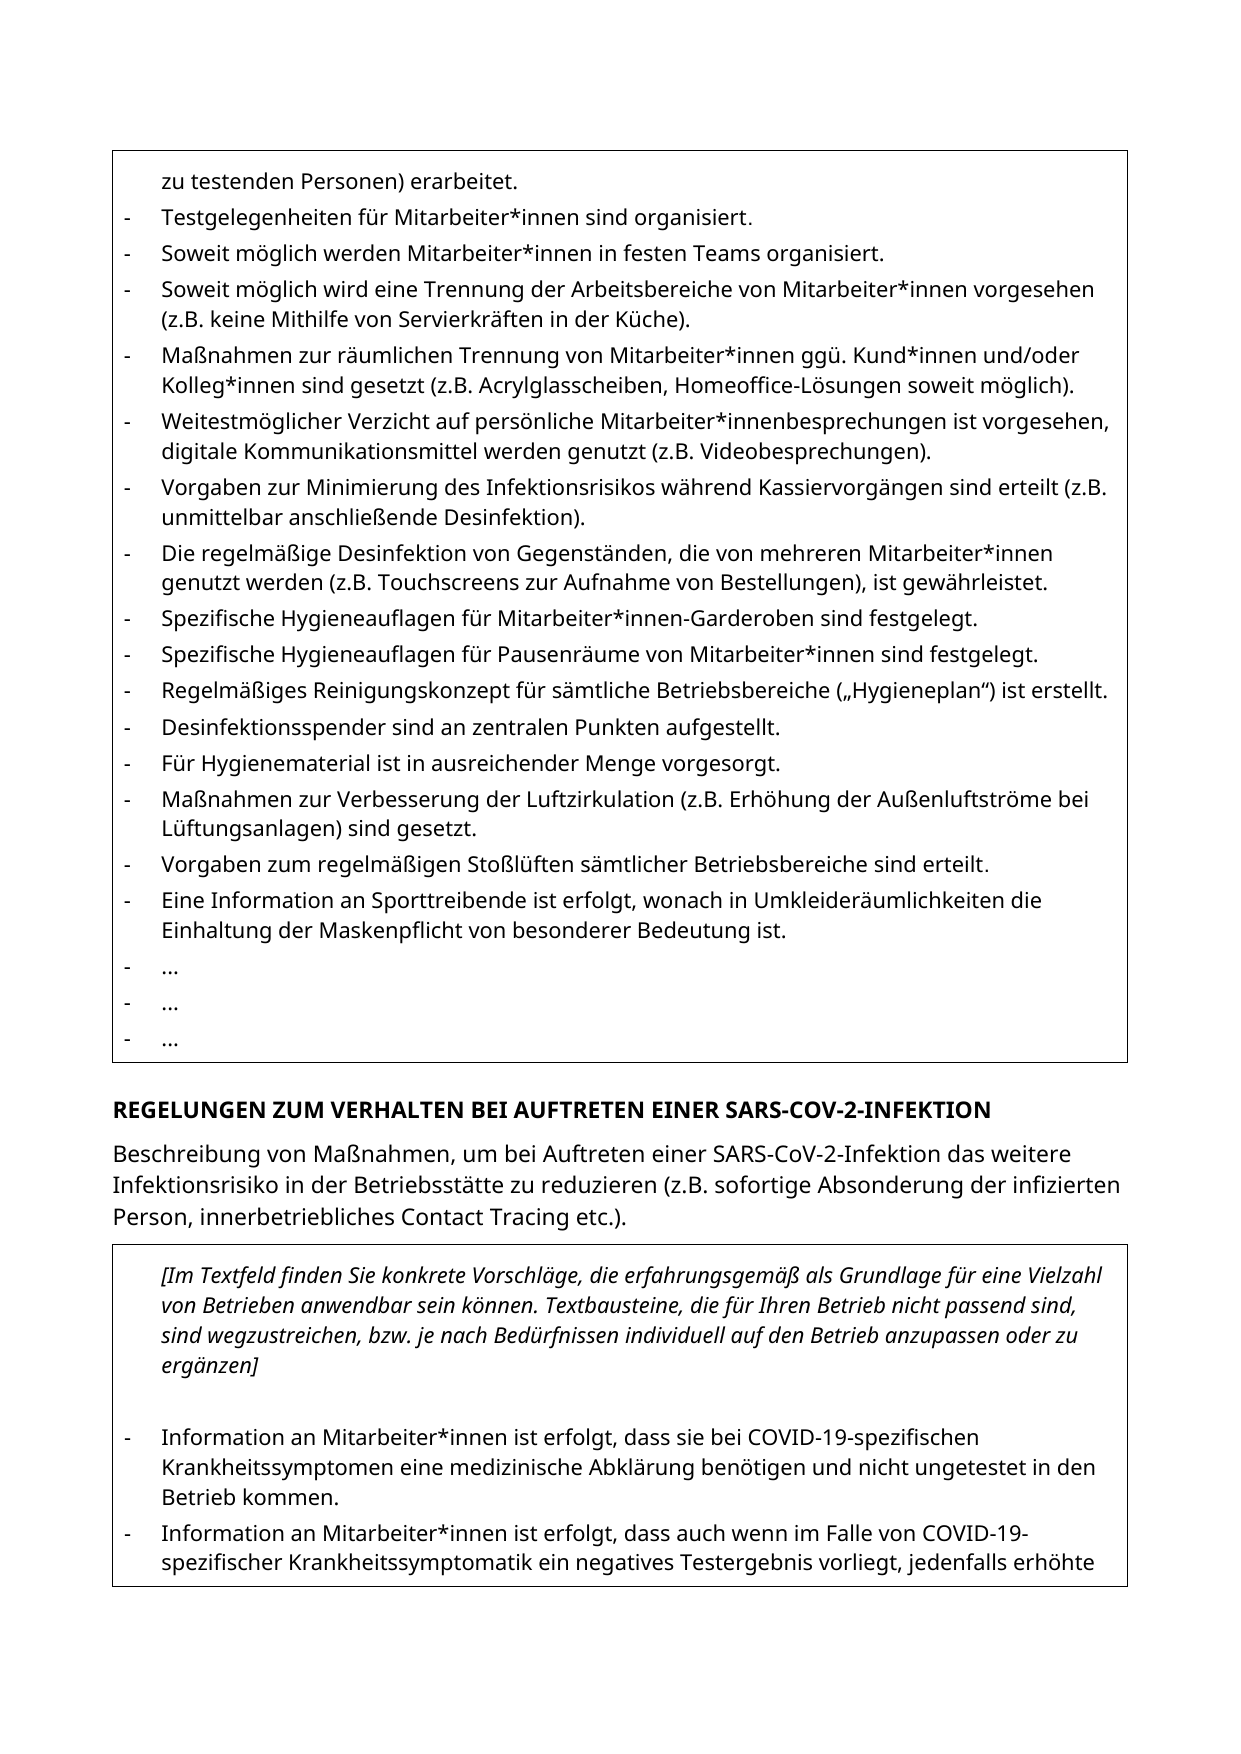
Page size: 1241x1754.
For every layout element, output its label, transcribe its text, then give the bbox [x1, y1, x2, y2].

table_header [113, 1245, 1127, 1586]
text Regelungen zum Verhalten bei Auftreten einer SARS-CoV-2-Infektion [112, 1094, 1128, 1126]
text Beschreibung von Maßnahmen, um bei Auftreten einer SARS-CoV-2-Infektion das weitere Infektionsrisiko in der Betriebsstätte zu reduzieren (z.B. sofortige Absonderung der infizierten Person, innerbetriebliches Contact Tracing etc.). [112, 1138, 1128, 1232]
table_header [113, 151, 1127, 1062]
